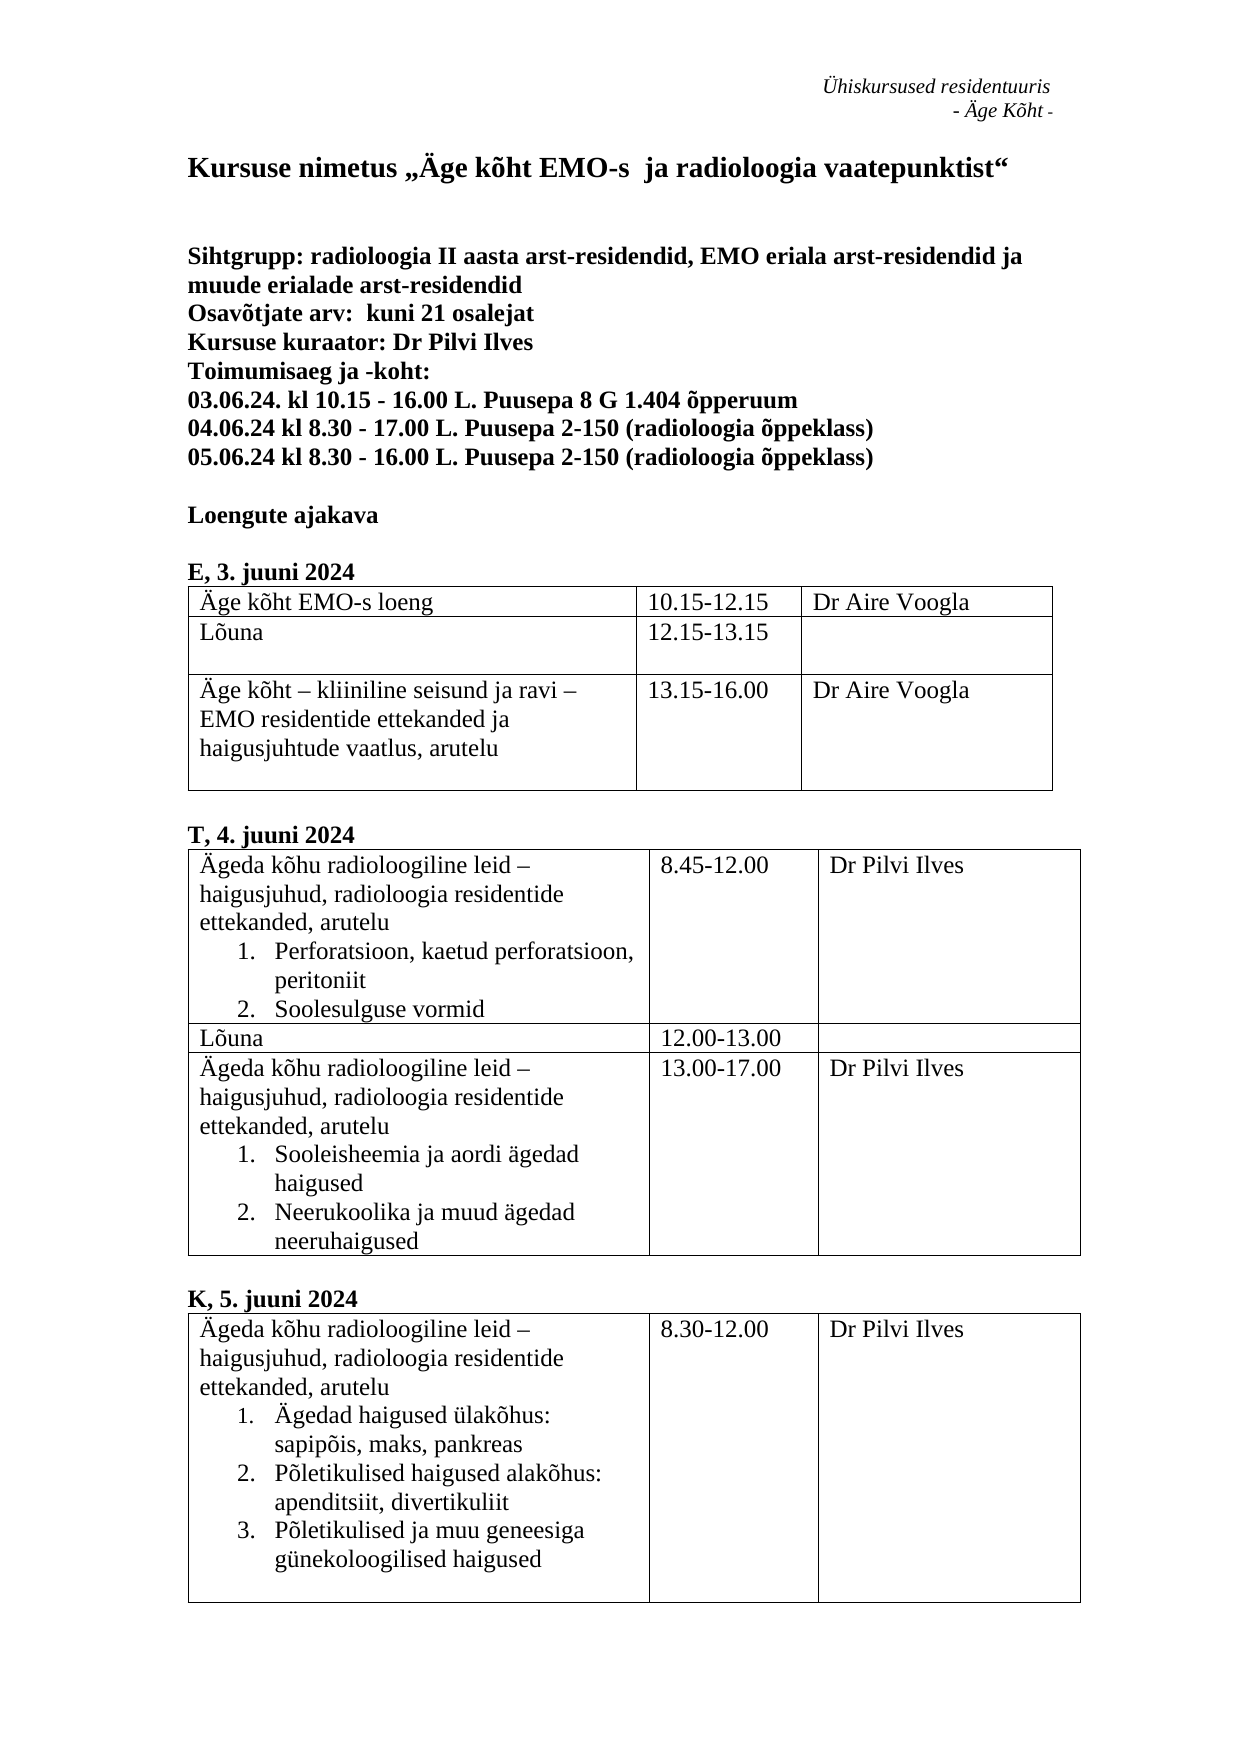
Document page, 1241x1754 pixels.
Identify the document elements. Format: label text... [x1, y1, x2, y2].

table_header Ägeda kõhu radioloogiline leid – haigusjuhud, radioloogia residentide ettekanded, arutelu Perforatsioon, kaetud perforatsioon, peritoniit Soolesulguse vormid [189, 850, 649, 1022]
text 05.06.24 kl 8.30 - 16.00 L. Puusepa 2-150 (radioloogia õppeklass) [187, 442, 1053, 471]
text Osavõtjate arv: kuni 21 osalejat [187, 298, 1053, 327]
table_cell Dr Aire Voogla [802, 675, 1052, 790]
table_header 8.45-12.00 [650, 850, 818, 1022]
text K, 5. juuni 2024 [187, 1284, 1053, 1313]
text T, 4. juuni 2024 [187, 820, 1053, 849]
text Sihtgrupp: radioloogia II aasta arst-residendid, EMO eriala arst-residendid ja muude erialade arst-residendid [187, 241, 1053, 298]
text E, 3. juuni 2024 [187, 557, 1053, 586]
table_cell Lõuna [189, 617, 636, 674]
text Kursuse kuraator: Dr Pilvi Ilves [187, 327, 1053, 356]
table_cell Äge kõht – kliiniline seisund ja ravi – EMO residentide ettekanded ja haigusjuhtude vaatlus, arutelu [189, 675, 636, 790]
table_cell Ägeda kõhu radioloogiline leid – haigusjuhud, radioloogia residentide ettekanded, arutelu Sooleisheemia ja aordi ägedad haigused Neerukoolika ja muud ägedad neeruhaigused [189, 1053, 649, 1254]
text Kursuse nimetus „Äge kõht EMO-s ja radioloogia vaatepunktist“ [187, 150, 1053, 183]
table_cell Lõuna [189, 1024, 649, 1052]
table_cell [819, 1024, 1080, 1052]
table_cell 13.00-17.00 [650, 1053, 818, 1254]
table_header Dr Pilvi Ilves [819, 850, 1080, 1022]
table_cell 12.00-13.00 [650, 1024, 818, 1052]
table_header Äge kõht EMO-s loeng [189, 587, 636, 616]
table_header 10.15-12.15 [637, 587, 801, 616]
table_header Ägeda kõhu radioloogiline leid – haigusjuhud, radioloogia residentide ettekanded, arutelu Ägedad haigused ülakõhus: sapipõis, maks, pankreas Põletikulised haigused alakõhus: apenditsiit, divertikuliit Põletikulised ja muu geneesiga günekoloogilised haigused [189, 1314, 649, 1602]
text 03.06.24. kl 10.15 - 16.00 L. Puusepa 8 G 1.404 õpperuum [187, 385, 1053, 413]
table_header 8.30-12.00 [650, 1314, 818, 1602]
table_cell 12.15-13.15 [637, 617, 801, 674]
table_cell 13.15-16.00 [637, 675, 801, 790]
table_cell Dr Pilvi Ilves [819, 1053, 1080, 1254]
subtitle Loengute ajakava [187, 500, 1053, 528]
text 04.06.24 kl 8.30 - 17.00 L. Puusepa 2-150 (radioloogia õppeklass) [187, 413, 1053, 442]
table_header Dr Pilvi Ilves [819, 1314, 1080, 1602]
table_header Dr Aire Voogla [802, 587, 1052, 616]
table_cell [802, 617, 1052, 674]
text Toimumisaeg ja -koht: [187, 356, 1053, 385]
